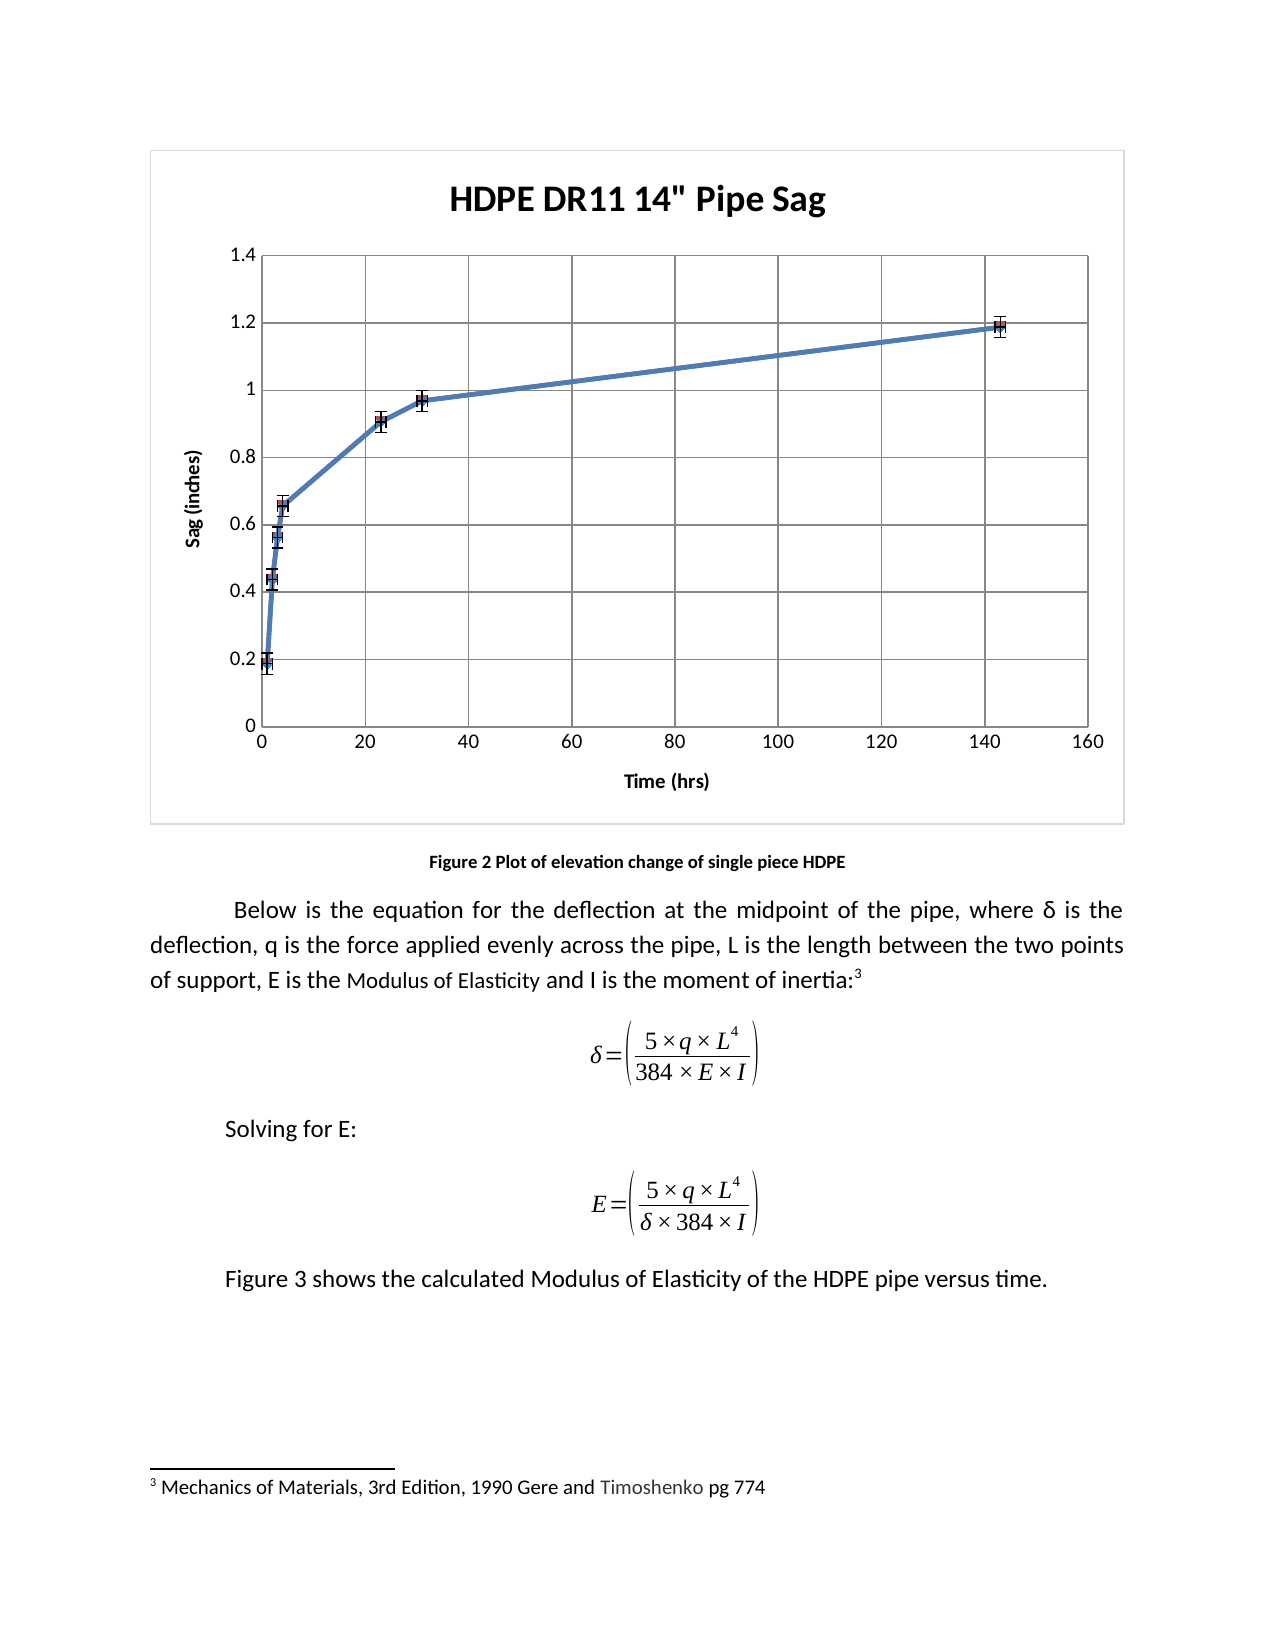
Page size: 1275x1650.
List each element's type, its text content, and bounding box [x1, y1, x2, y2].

text Solving for E: [150, 1113, 1125, 1144]
text Below is the equation for the deflection at the midpoint of the pipe, where δ is the deflection, q is the force applied evenly across the pipe, L is the length between the two points of support, E is the Modulus of Elasticity and I is the moment of inertia: [150, 894, 1125, 994]
text Figure 2 Plot of elevation change of single piece HDPE [150, 850, 1125, 873]
text Figure 3 shows the calculated Modulus of Elasticity of the HDPE pipe versus time. [150, 1263, 1125, 1294]
